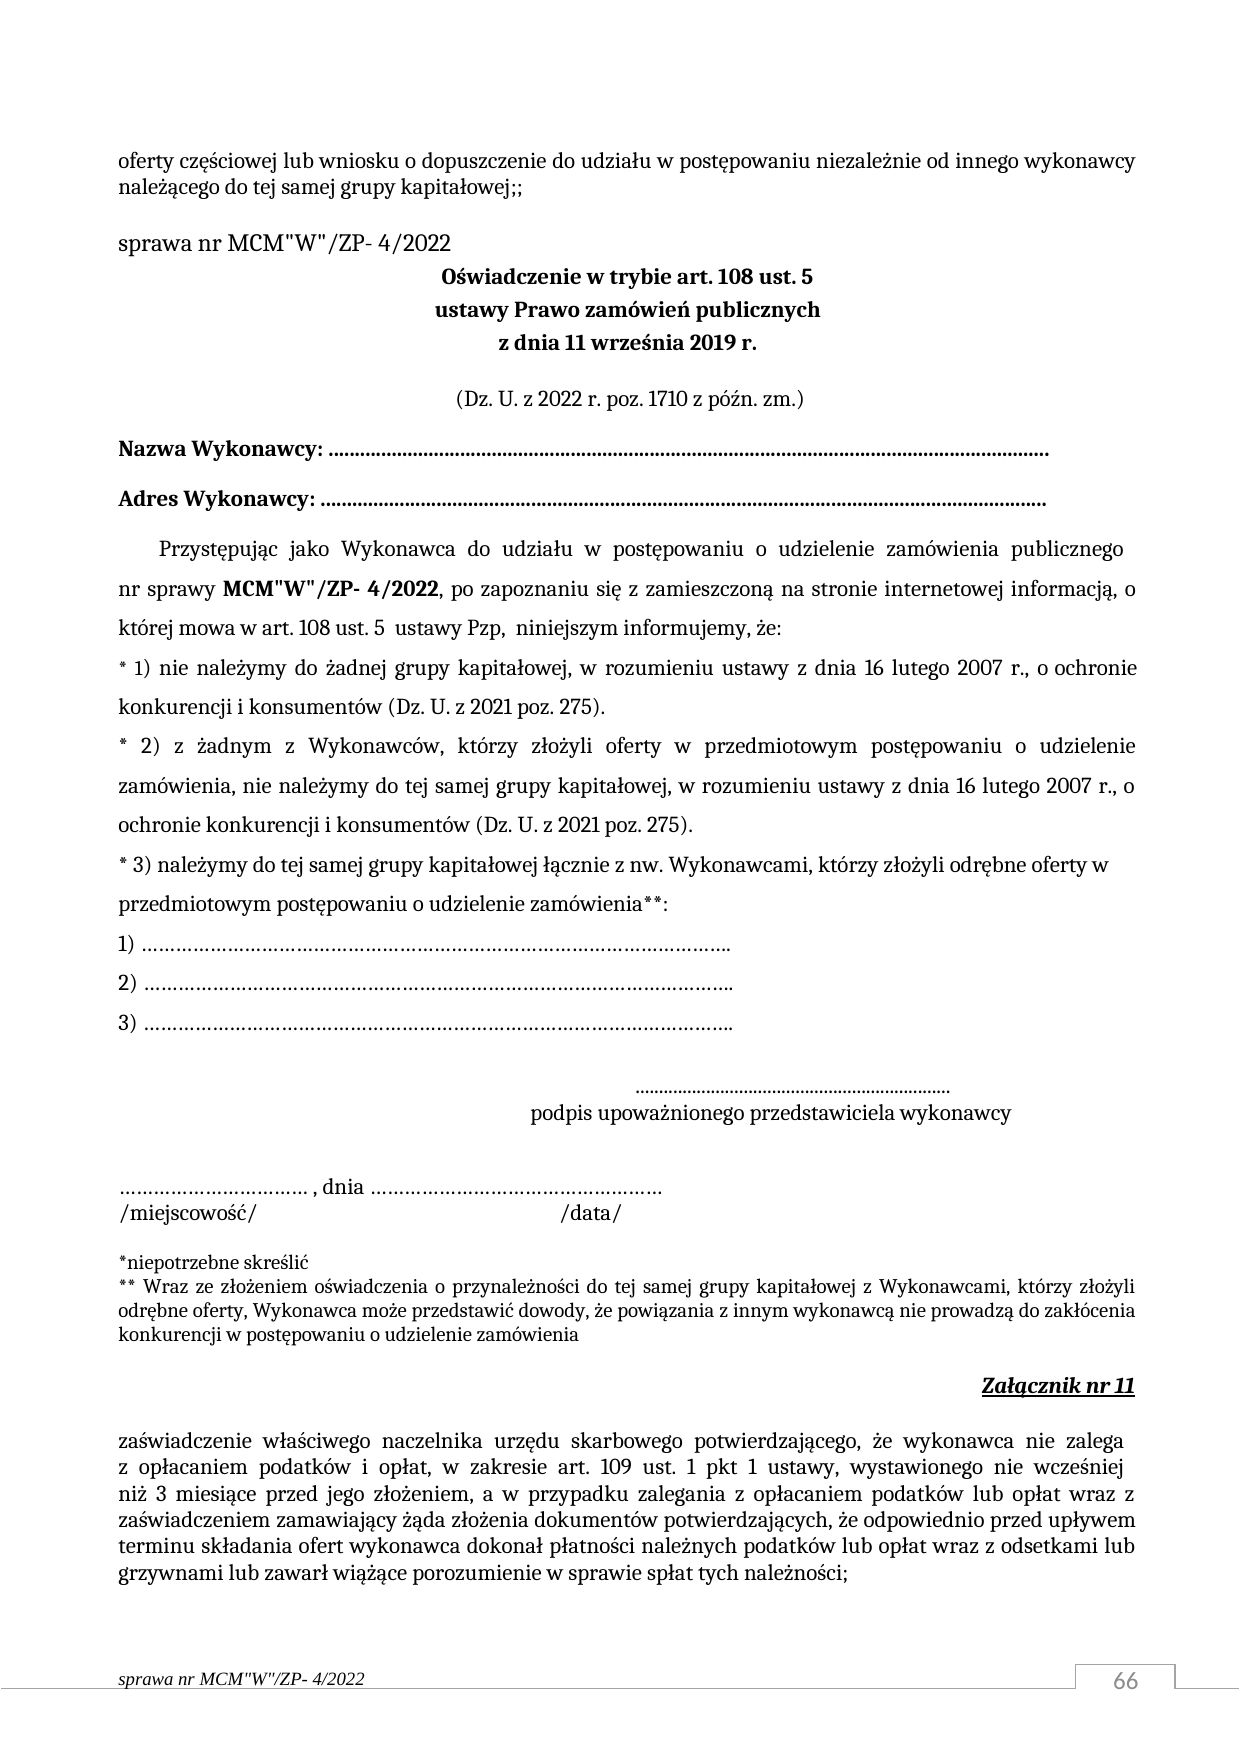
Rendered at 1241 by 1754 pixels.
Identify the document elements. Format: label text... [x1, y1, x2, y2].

text Oświadczenie w trybie art. 108 ust. 5 [118, 264, 1137, 291]
text 1) …………………………………………………………………………………………. [118, 931, 1137, 957]
text *niepotrzebne skreślić [118, 1250, 1137, 1274]
text * 3) należymy do tej samej grupy kapitałowej łącznie z nw. Wykonawcami, którzy złożyli odrębne oferty w przedmiotowym postępowaniu o udzielenie zamówienia**: [118, 852, 1137, 918]
text zaświadczenie właściwego naczelnika urzędu skarbowego potwierdzającego, że wykonawca nie zalega z opłacaniem podatków i opłat, w zakresie art. 109 ust. 1 pkt 1 ustawy, wystawionego nie wcześniej niż 3 miesiące przed jego złożeniem, a w przypadku zalegania z opłacaniem podatków lub opłat wraz z zaświadczeniem zamawiający żąda złożenia dokumentów potwierdzających, że odpowiednio przed upływem terminu składania ofert wykonawca dokonał płatności należnych podatków lub opłat wraz z odsetkami lub grzywnami lub zawarł wiążące porozumienie w sprawie spłat tych należności; [118, 1428, 1137, 1586]
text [118, 148, 1137, 200]
text * 1) nie należymy do żadnej grupy kapitałowej, w rozumieniu ustawy z dnia 16 lutego 2007 r., o ochronie konkurencji i konsumentów (Dz. U. z 2021 poz. 275). [118, 654, 1137, 720]
text sprawa nr MCM"W"/ZP- 4/2022 [118, 229, 1137, 258]
text Załącznik nr 11 [118, 1373, 1137, 1399]
text 3) …………………………………………………………………………………………. [118, 1010, 1137, 1036]
text 2) …………………………………………………………………………………………. [118, 970, 1137, 997]
text (Dz. U. z 2022 r. poz. 1710 z późn. zm.) [118, 362, 1137, 412]
text Przystępując jako Wykonawca do udziału w postępowaniu o udzielenie zamówienia publicznego nr sprawy MCM"W"/ZP- 4/2022, po zapoznaniu się z zamieszczoną na stronie internetowej informacją, o której mowa w art. 108 ust. 5 ustawy Pzp, niniejszym informujemy, że: [118, 536, 1137, 641]
text /miejscowość/ /data/ [118, 1200, 1137, 1226]
text z dnia 11 września 2019 r. [118, 329, 1137, 356]
text Nazwa Wykonawcy: ......................................................................................................................................... [118, 412, 1137, 462]
text ustawy Prawo zamówień publicznych [118, 297, 1137, 323]
text Adres Wykonawcy: .......................................................................................................................................... [118, 462, 1137, 512]
text podpis upoważnionego przedstawiciela wykonawcy [118, 1099, 1137, 1126]
text * 2) z żadnym z Wykonawców, którzy złożyli oferty w przedmiotowym postępowaniu o udzielenie zamówienia, nie należymy do tej samej grupy kapitałowej, w rozumieniu ustawy z dnia 16 lutego 2007 r., o ochronie konkurencji i konsumentów (Dz. U. z 2021 poz. 275). [118, 733, 1137, 839]
text ** Wraz ze złożeniem oświadczenia o przynależności do tej samej grupy kapitałowej z Wykonawcami, którzy złożyli odrębne oferty, Wykonawca może przedstawić dowody, że powiązania z innym wykonawcą nie prowadzą do zakłócenia konkurencji w postępowaniu o udzielenie zamówienia [118, 1274, 1137, 1346]
text ................................................................... [561, 1073, 1137, 1099]
text …………………………… , dnia …………………………………………… [118, 1174, 1137, 1200]
